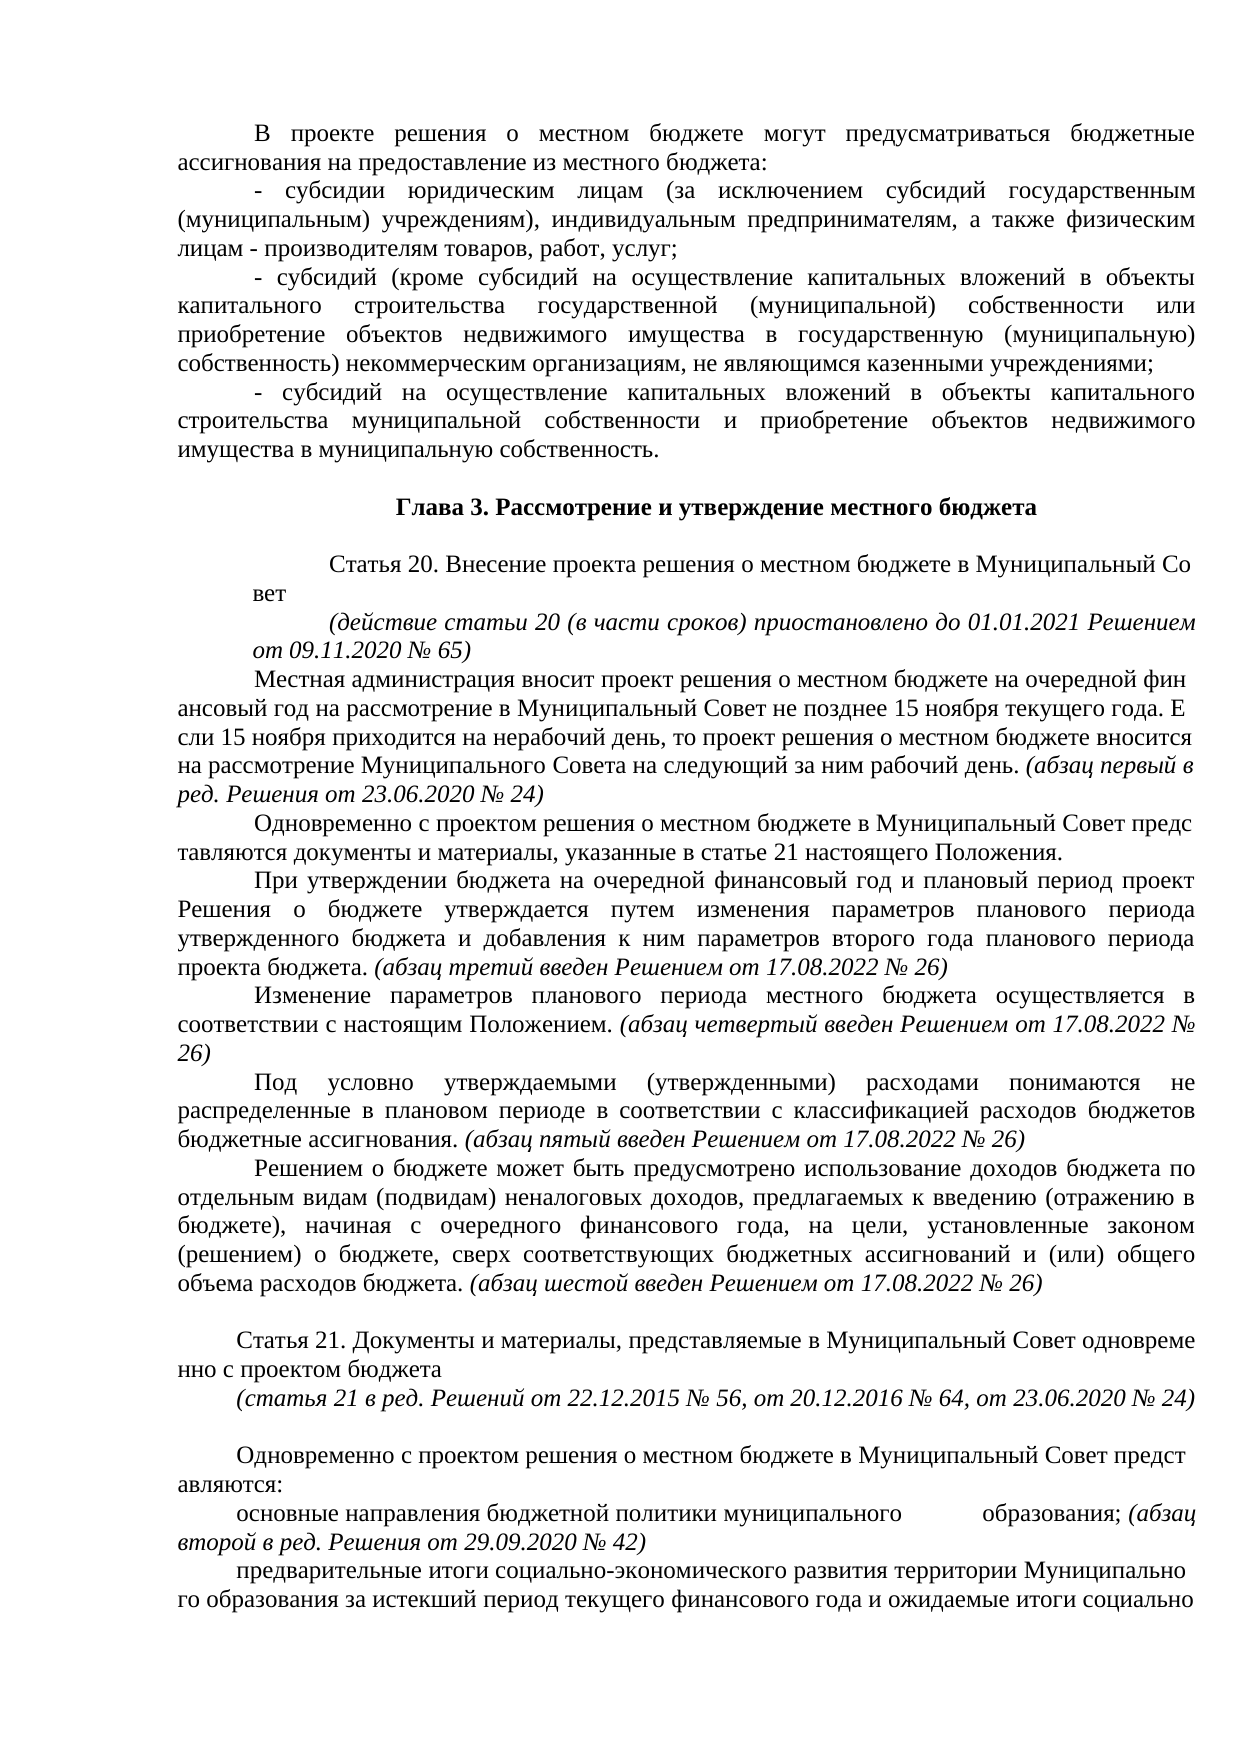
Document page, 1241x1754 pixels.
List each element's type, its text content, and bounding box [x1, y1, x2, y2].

text В проекте решения о местном бюджете могут предусматриваться бюджетные ассигнования на предоставление из местного бюджета: [177, 118, 1196, 176]
text Статья 21. Документы и материалы, представляемые в Муниципальный Совет одновременно с проектом бюджета [177, 1326, 1196, 1383]
list - субсидии юридическим лицам (за исключением субсидий государственным (муниципальным) учреждениям), индивидуальным предпринимателям, а также физическим лицам - производителям товаров, работ, услуг; [177, 176, 1196, 262]
text Под условно утверждаемыми (утвержденными) расходами понимаются не распределенные в плановом периоде в соответствии с классификацией расходов бюджетов бюджетные ассигнования. (абзац пятый введен Решением от 17.08.2022 № 26) [177, 1067, 1196, 1153]
text Изменение параметров планового периода местного бюджета осуществляется в соответствии с настоящим Положением. (абзац четвертый введен Решением от 17.08.2022 № 26) [177, 981, 1196, 1067]
text Местная администрация вносит проект решения о местном бюджете на очередной финансовый год на рассмотрение в Муниципальный Совет не позднее 15 ноября текущего года. Если 15 ноября приходится на нерабочий день, то проект решения о местном бюджете вносится на рассмотрение Муниципального Совета на следующий за ним рабочий день. (абзац первый в ред. Решения от 23.06.2020 № 24) [177, 664, 1196, 808]
text Одновременно с проектом решения о местном бюджете в Муниципальный Совет представляются документы и материалы, указанные в статье 21 настоящего Положения. [177, 808, 1196, 866]
text Одновременно с проектом решения о местном бюджете в Муниципальный Совет представляются: [177, 1441, 1196, 1498]
text При утверждении бюджета на очередной финансовый год и плановый период проект Решения о бюджете утверждается путем изменения параметров планового периода утвержденного бюджета и добавления к ним параметров второго года планового периода проекта бюджета. (абзац третий введен Решением от 17.08.2022 № 26) [177, 866, 1196, 981]
text основные направления бюджетной политики муниципального образования; (абзац второй в ред. Решения от 29.09.2020 № 42) [177, 1498, 1196, 1556]
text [177, 1556, 1196, 1613]
list - субсидий (кроме субсидий на осуществление капитальных вложений в объекты капитального строительства государственной (муниципальной) собственности или приобретение объектов недвижимого имущества в государственную (муниципальную) собственность) некоммерческим организациям, не являющимся казенными учреждениями; [177, 262, 1196, 377]
text - субсидий на осуществление капитальных вложений в объекты капитального строительства муниципальной собственности и приобретение объектов недвижимого имущества в муниципальную собственность. [177, 377, 1196, 463]
text Решением о бюджете может быть предусмотрено использование доходов бюджета по отдельным видам (подвидам) неналоговых доходов, предлагаемых к введению (отражению в бюджете), начиная с очередного финансового года, на цели, установленные законом (решением) о бюджете, сверх соответствующих бюджетных ассигнований и (или) общего объема расходов бюджета. (абзац шестой введен Решением от 17.08.2022 № 26) [177, 1153, 1196, 1297]
list (действие статьи 20 (в части сроков) приостановлено до 01.01.2021 Решением от 09.11.2020 № 65) [252, 607, 1196, 664]
text (статья 21 в ред. Решений от 22.12.2015 № 56, от 20.12.2016 № 64, от 23.06.2020 № 24) [177, 1383, 1196, 1412]
text Глава 3. Рассмотрение и утверждение местного бюджета [177, 492, 1196, 521]
list Статья 20. Внесение проекта решения о местном бюджете в Муниципальный Совет [252, 549, 1196, 607]
